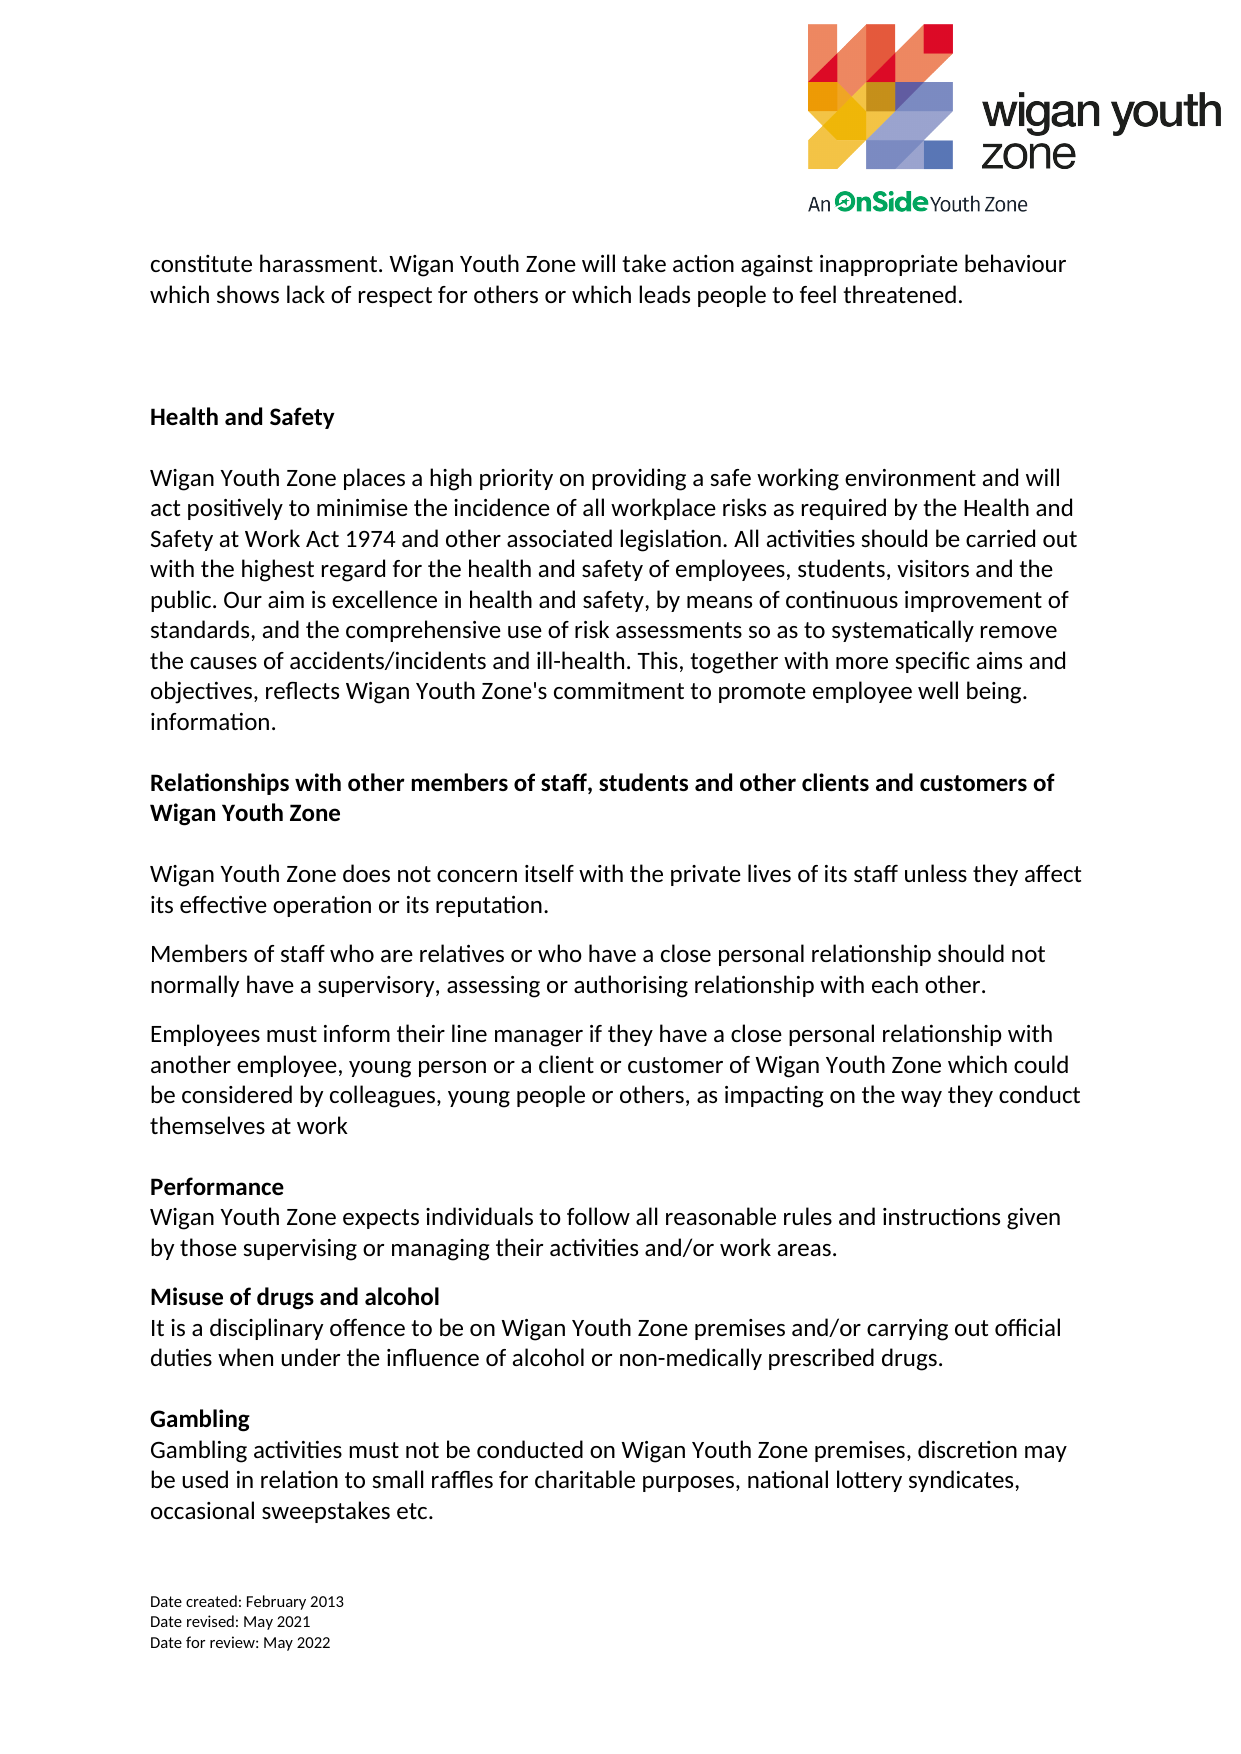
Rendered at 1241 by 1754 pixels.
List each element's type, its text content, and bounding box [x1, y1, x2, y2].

text Relationships with other members of staff, students and other clients and customers of Wigan Youth Zone [150, 767, 1090, 828]
text Employees must inform their line manager if they have a close personal relationship with another employee, young person or a client or customer of Wigan Youth Zone which could be considered by colleagues, young people or others, as impacting on the way they conduct themselves at work [150, 1018, 1090, 1140]
text Gambling activities must not be conducted on Wigan Youth Zone premises, discretion may be used in relation to small raffles for charitable purposes, national lottery syndicates, occasional sweepstakes etc. [150, 1434, 1090, 1525]
text Wigan Youth Zone places a high priority on providing a safe working environment and will act positively to minimise the incidence of all workplace risks as required by the Health and Safety at Work Act 1974 and other associated legislation. All activities should be carried out with the highest regard for the health and safety of employees, students, visitors and the public. Our aim is excellence in health and safety, by means of continuous improvement of standards, and the comprehensive use of risk assessments so as to systematically remove the causes of accidents/incidents and ill-health. This, together with more specific aims and objectives, reflects Wigan Youth Zone's commitment to promote employee well being. information. [150, 462, 1090, 737]
text It is a disciplinary offence to be on Wigan Youth Zone premises and/or carrying out official duties when under the influence of alcohol or non-medically prescribed drugs. [150, 1312, 1090, 1373]
text Wigan Youth Zone expects individuals to follow all reasonable rules and instructions given by those supervising or managing their activities and/or work areas. [150, 1201, 1090, 1262]
text Members of staff who are relatives or who have a close personal relationship should not normally have a supervisory, assessing or authorising relationship with each other. [150, 938, 1090, 999]
text Performance [150, 1171, 1090, 1201]
text Misuse of drugs and alcohol [150, 1281, 1090, 1312]
text Gambling [150, 1403, 1090, 1434]
text Wigan Youth Zone does not concern itself with the private lives of its staff unless they affect its effective operation or its reputation. [150, 859, 1090, 920]
picture [808, 24, 1221, 212]
text Health and Safety [150, 401, 1090, 431]
